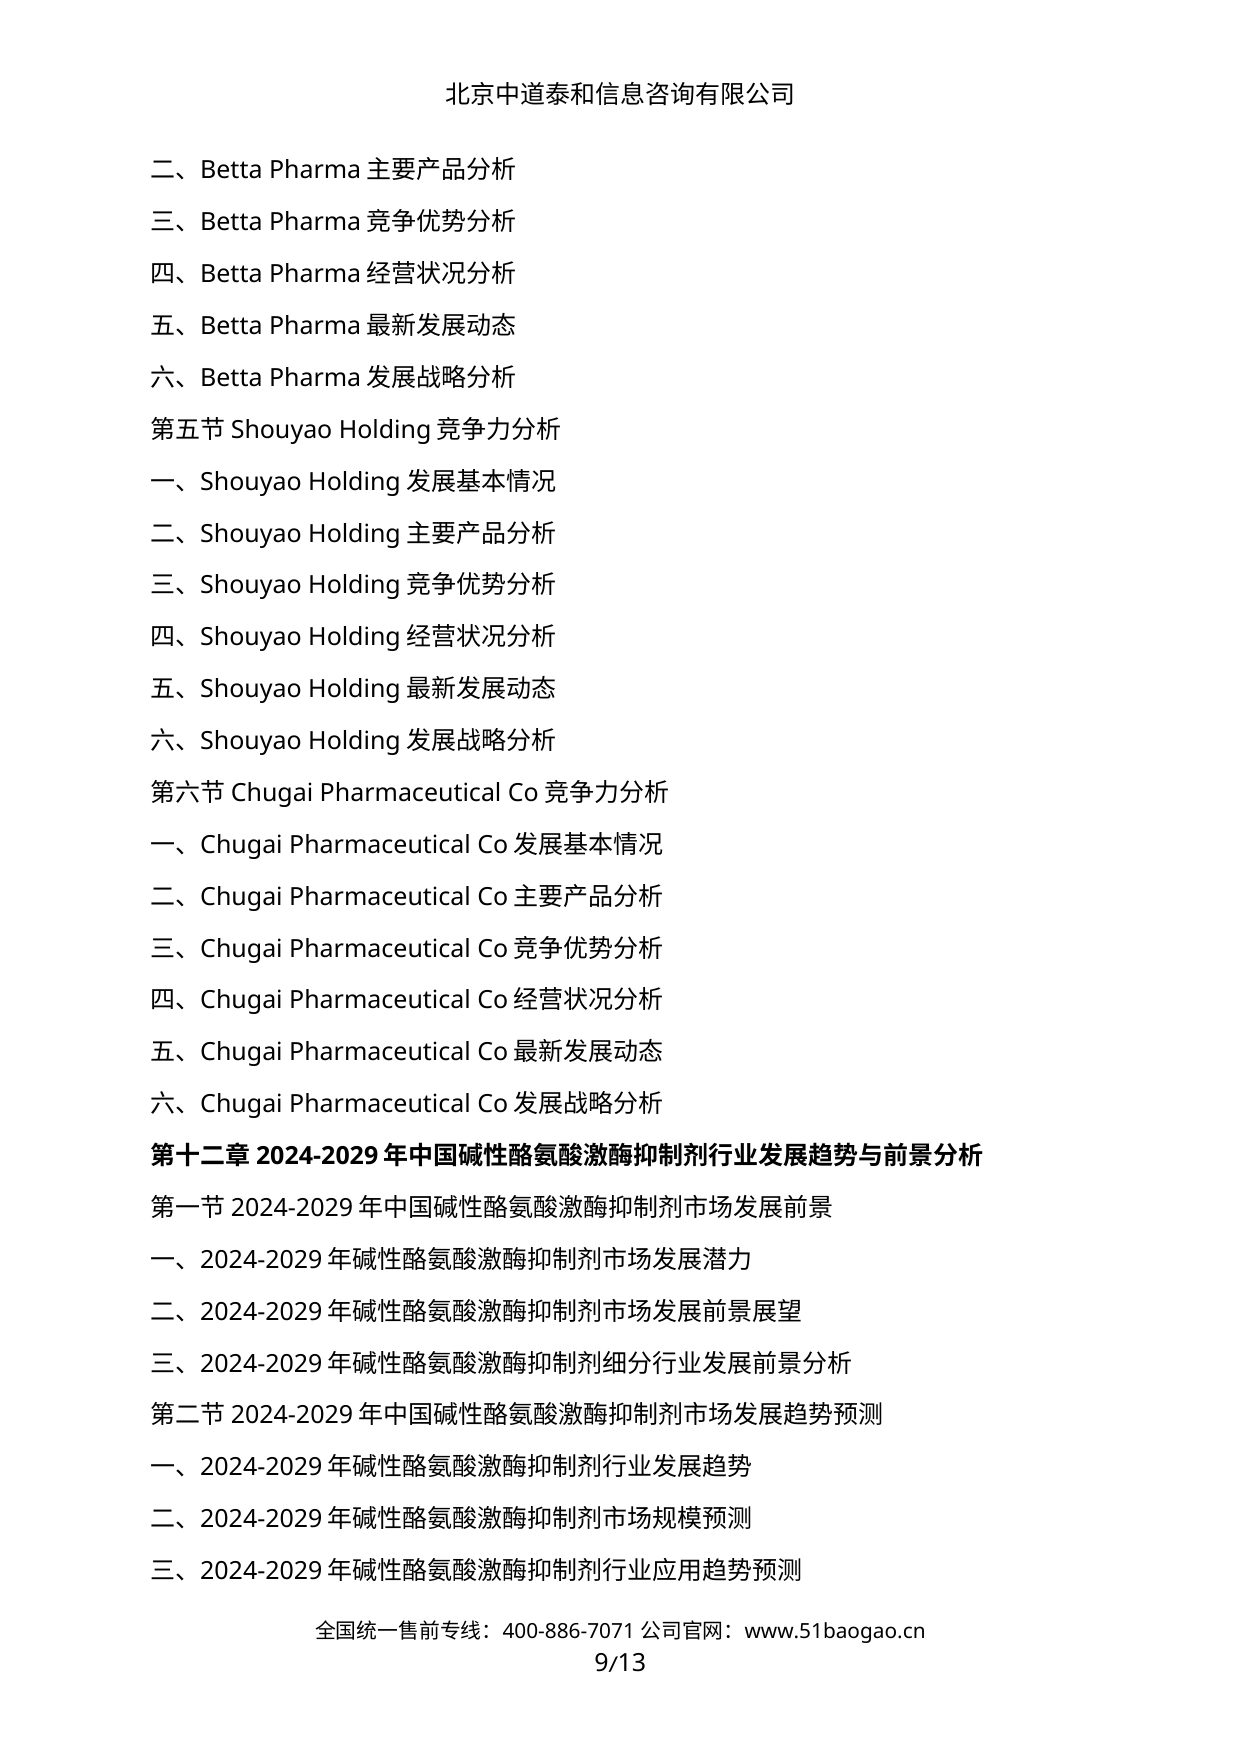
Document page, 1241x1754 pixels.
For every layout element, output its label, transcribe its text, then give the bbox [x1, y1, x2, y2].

text 一、2024-2029年碱性酪氨酸激酶抑制剂行业发展趋势 [150, 1447, 1090, 1483]
text 一、Shouyao Holding发展基本情况 [150, 461, 1090, 497]
text 二、Shouyao Holding主要产品分析 [150, 513, 1090, 549]
text 第五节 Shouyao Holding竞争力分析 [150, 409, 1090, 446]
text 五、Shouyao Holding最新发展动态 [150, 669, 1090, 705]
text 第二节 2024-2029年中国碱性酪氨酸激酶抑制剂市场发展趋势预测 [150, 1395, 1090, 1431]
text 三、2024-2029年碱性酪氨酸激酶抑制剂细分行业发展前景分析 [150, 1343, 1090, 1379]
text 五、Betta Pharma最新发展动态 [150, 306, 1090, 342]
text 二、Betta Pharma主要产品分析 [150, 150, 1090, 186]
text 第十二章 2024-2029年中国碱性酪氨酸激酶抑制剂行业发展趋势与前景分析 [150, 1136, 1090, 1172]
text 六、Shouyao Holding发展战略分析 [150, 721, 1090, 757]
text 第一节 2024-2029年中国碱性酪氨酸激酶抑制剂市场发展前景 [150, 1187, 1090, 1224]
text 六、Chugai Pharmaceutical Co发展战略分析 [150, 1084, 1090, 1120]
text 三、2024-2029年碱性酪氨酸激酶抑制剂行业应用趋势预测 [150, 1551, 1090, 1587]
text 三、Shouyao Holding竞争优势分析 [150, 565, 1090, 601]
text 二、2024-2029年碱性酪氨酸激酶抑制剂市场发展前景展望 [150, 1291, 1090, 1327]
text 四、Betta Pharma经营状况分析 [150, 254, 1090, 290]
text 四、Shouyao Holding经营状况分析 [150, 617, 1090, 653]
text 四、Chugai Pharmaceutical Co经营状况分析 [150, 980, 1090, 1016]
text 一、Chugai Pharmaceutical Co发展基本情况 [150, 824, 1090, 861]
text 三、Betta Pharma竞争优势分析 [150, 202, 1090, 238]
text 三、Chugai Pharmaceutical Co竞争优势分析 [150, 928, 1090, 964]
text 一、2024-2029年碱性酪氨酸激酶抑制剂市场发展潜力 [150, 1239, 1090, 1276]
text 第六节 Chugai Pharmaceutical Co竞争力分析 [150, 772, 1090, 809]
text 二、Chugai Pharmaceutical Co主要产品分析 [150, 876, 1090, 912]
text 五、Chugai Pharmaceutical Co最新发展动态 [150, 1032, 1090, 1068]
text 二、2024-2029年碱性酪氨酸激酶抑制剂市场规模预测 [150, 1499, 1090, 1535]
text 六、Betta Pharma发展战略分析 [150, 357, 1090, 394]
